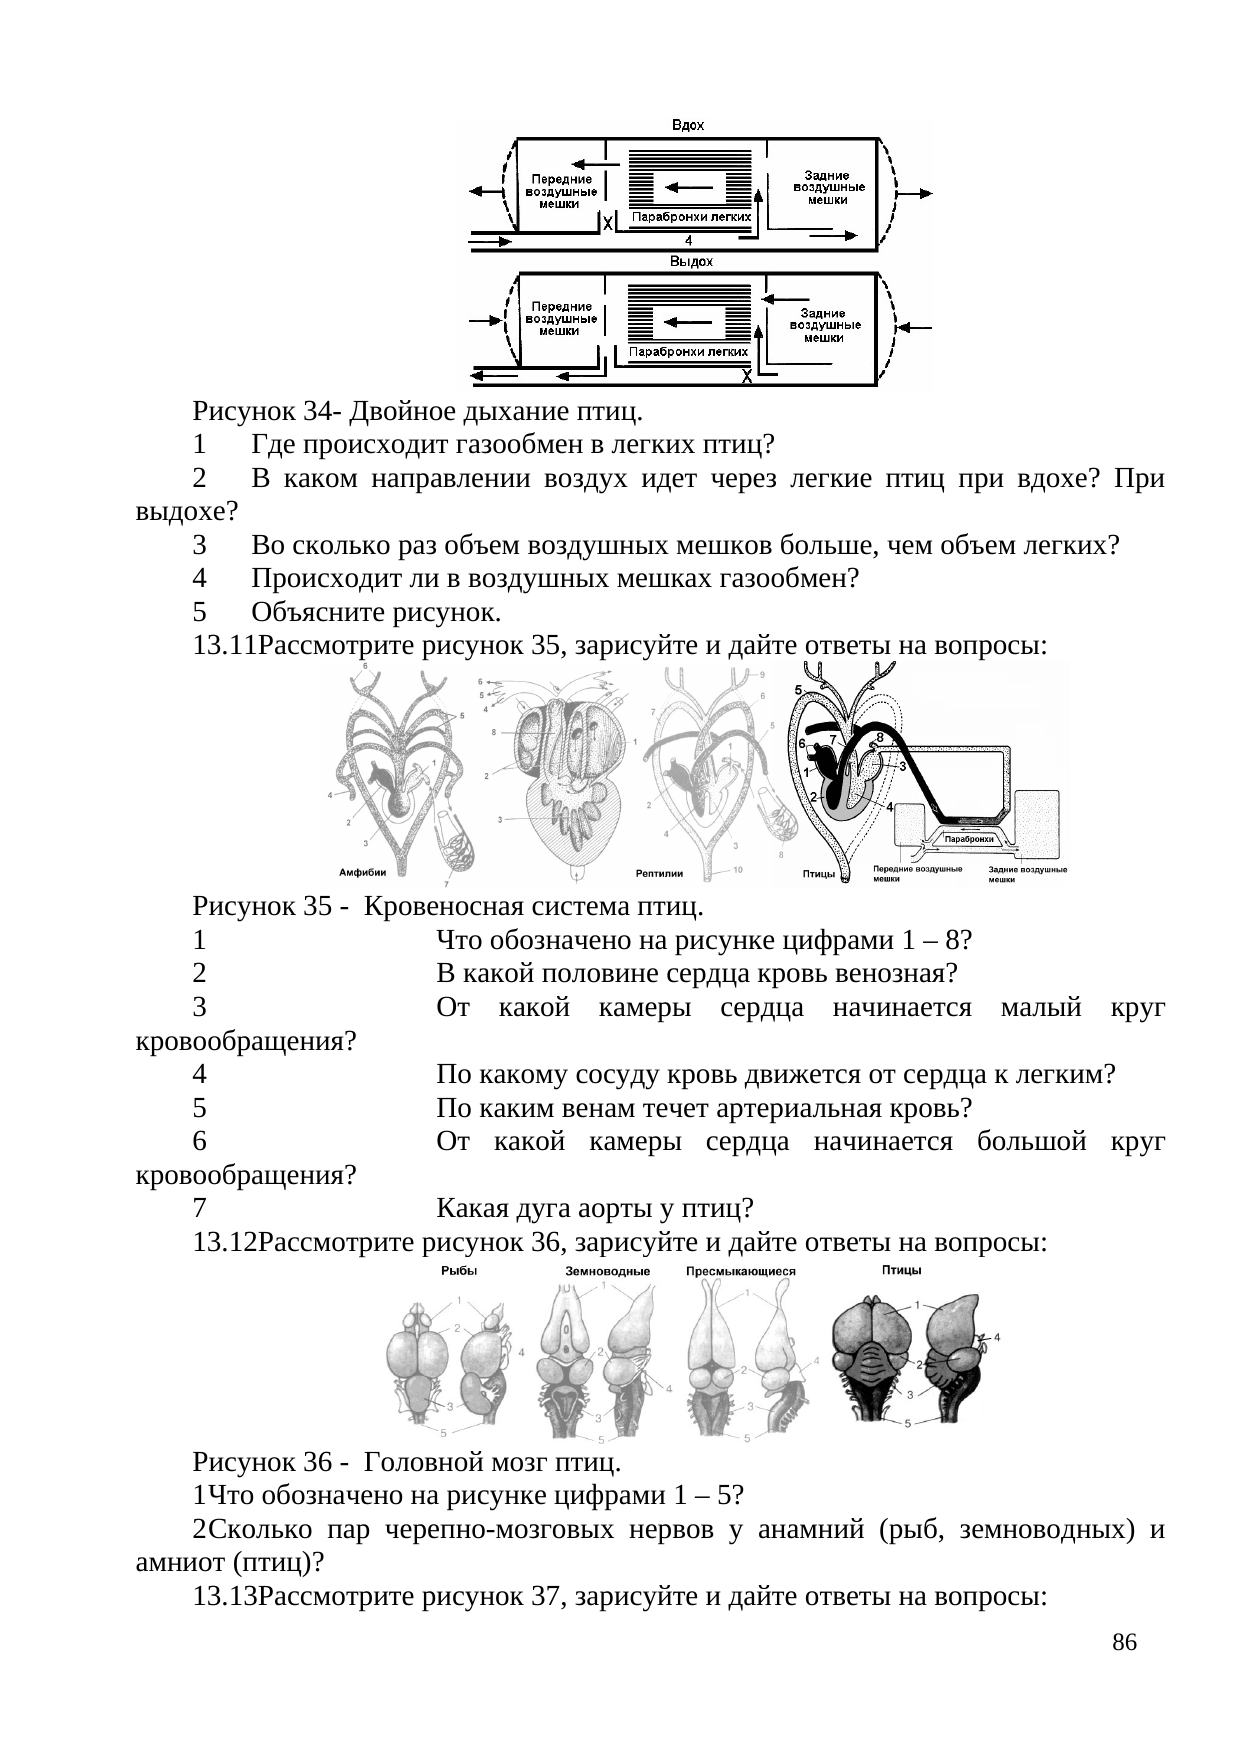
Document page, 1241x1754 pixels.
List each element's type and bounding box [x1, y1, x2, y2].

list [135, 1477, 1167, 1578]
picture [317, 661, 1071, 889]
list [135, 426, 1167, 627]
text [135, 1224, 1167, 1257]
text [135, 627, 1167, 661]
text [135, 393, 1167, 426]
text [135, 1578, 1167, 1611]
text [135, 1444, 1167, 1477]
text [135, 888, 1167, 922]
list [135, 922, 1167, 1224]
picture [455, 118, 934, 393]
picture [383, 1257, 1005, 1444]
